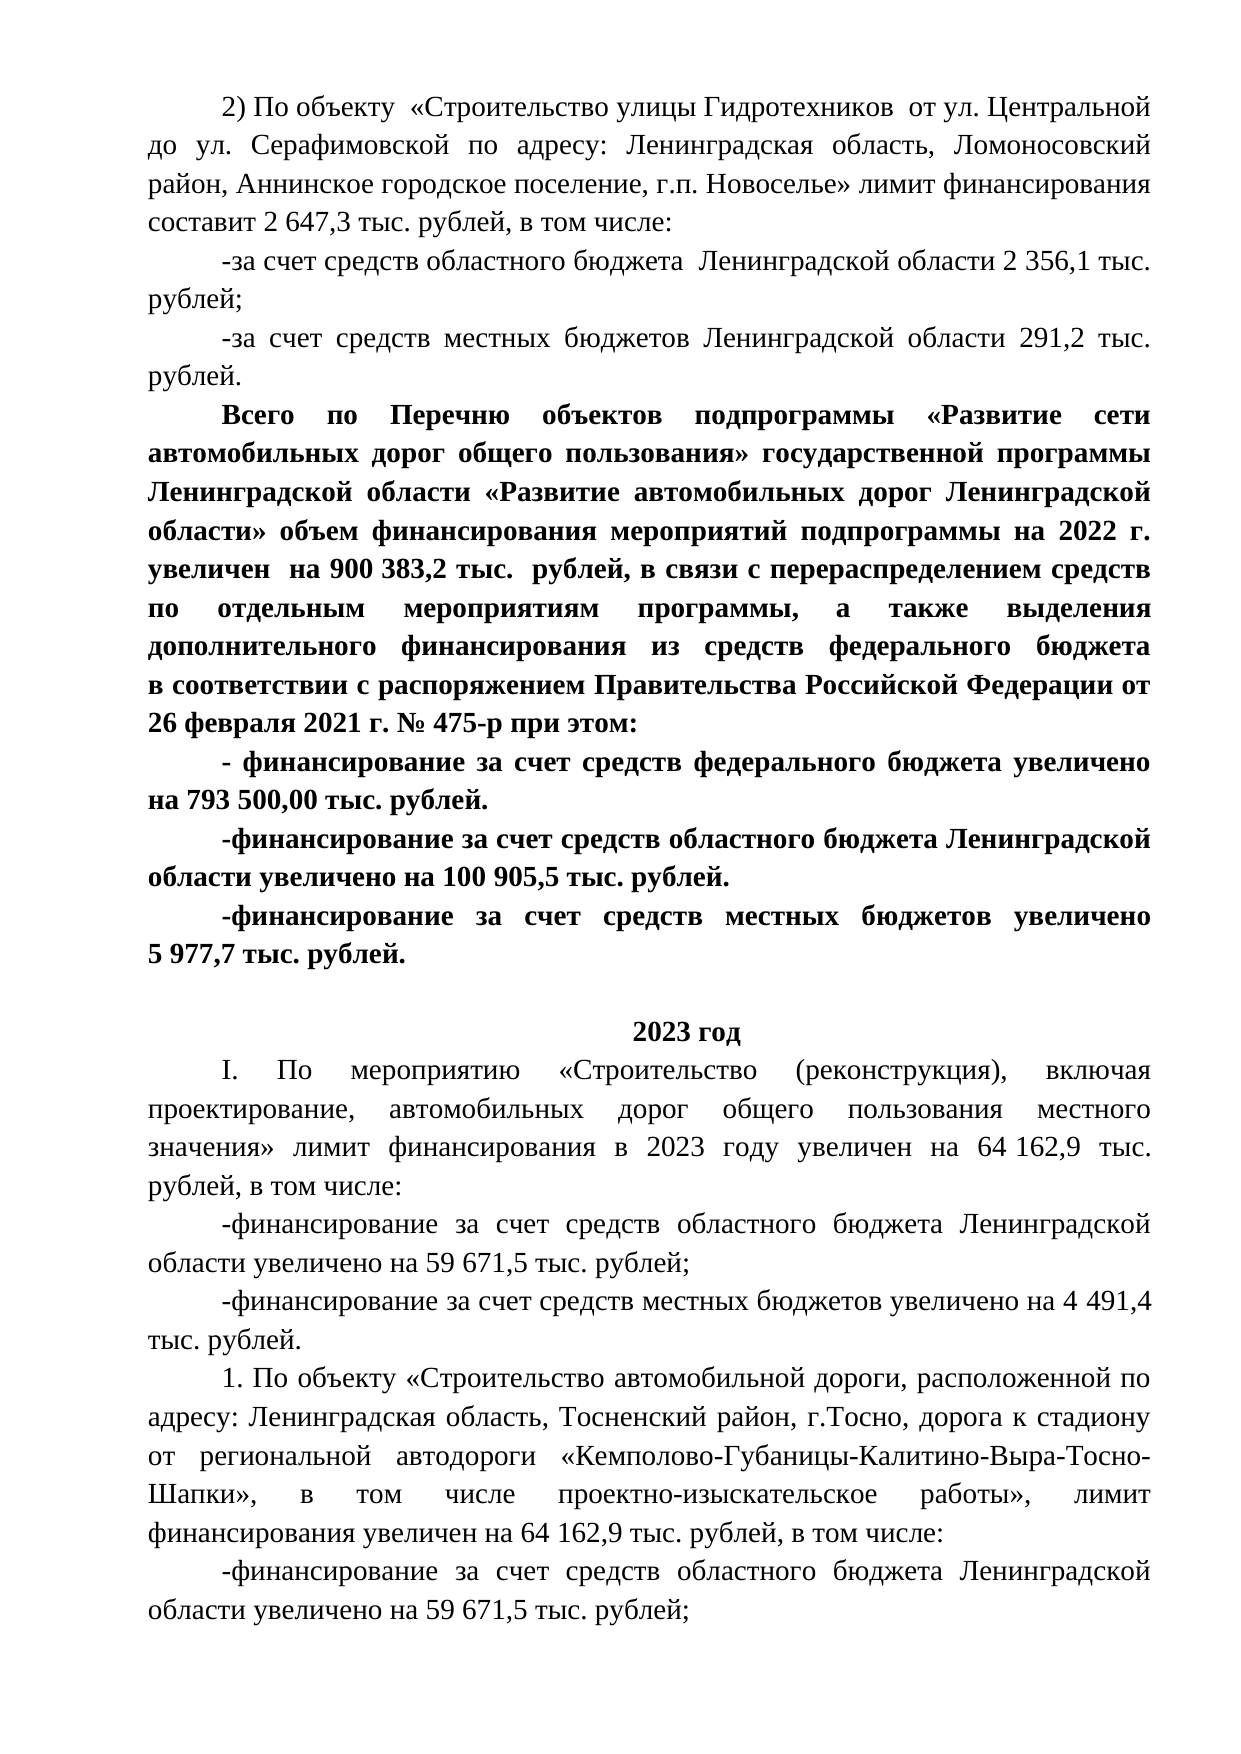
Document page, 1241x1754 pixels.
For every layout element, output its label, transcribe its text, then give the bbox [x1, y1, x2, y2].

text -за счет средств местных бюджетов Ленинградской области 291,2 тыс. рублей. [148, 320, 1152, 392]
text I. По мероприятию «Строительство (реконструкция), включая проектирование, автомобильных дорог общего пользования местного значения» лимит финансирования в 2023 году увеличен на 64 162,9 тыс. рублей, в том числе: [148, 1052, 1152, 1201]
text 2) По объекту «Строительство улицы Гидротехников от ул. Центральной до ул. Серафимовской по адресу: Ленинградская область, Ломоносовский район, Аннинское городское поселение, г.п. Новоселье» лимит финансирования составит 2 647,3 тыс. рублей, в том числе: [148, 89, 1152, 238]
text -финансирование за счет средств областного бюджета Ленинградской области увеличено на 100 905,5 тыс. рублей. [148, 821, 1152, 893]
text -за счет средств областного бюджета Ленинградской области 2 356,1 тыс. рублей; [148, 243, 1152, 315]
text -финансирование за счет средств местных бюджетов увеличено 5 977,7 тыс. рублей. [148, 898, 1152, 970]
text -финансирование за счет средств областного бюджета Ленинградской области увеличено на 59 671,5 тыс. рублей; [148, 1553, 1152, 1625]
text -финансирование за счет средств областного бюджета Ленинградской области увеличено на 59 671,5 тыс. рублей; [148, 1206, 1152, 1278]
text -финансирование за счет средств местных бюджетов увеличено на 4 491,4 тыс. рублей. [148, 1283, 1152, 1356]
text 1. По объекту «Строительство автомобильной дороги, расположенной по адресу: Ленинградская область, Тосненский район, г.Тосно, дорога к стадиону от региональной автодороги «Кемполово-Губаницы-Калитино-Выра-Тосно-Шапки», в том числе проектно-изыскательское работы», лимит финансирования увеличен на 64 162,9 тыс. рублей, в том числе: [148, 1361, 1152, 1548]
text Всего по Перечню объектов подпрограммы «Развитие сети автомобильных дорог общего пользования» государственной программы Ленинградской области «Развитие автомобильных дорог Ленинградской области» объем финансирования мероприятий подпрограммы на 2022 г. увеличен на 900 383,2 тыс. рублей, в связи с перераспределением средств по отдельным мероприятиям программы, а также выделения дополнительного финансирования из средств федерального бюджета в соответствии с распоряжением Правительства Российской Федерации от 26 февраля 2021 г. № 475-р при этом: [148, 397, 1152, 739]
text - финансирование за счет средств федерального бюджета увеличено на 793 500,00 тыс. рублей. [148, 744, 1152, 816]
text 2023 год [148, 1014, 1152, 1047]
